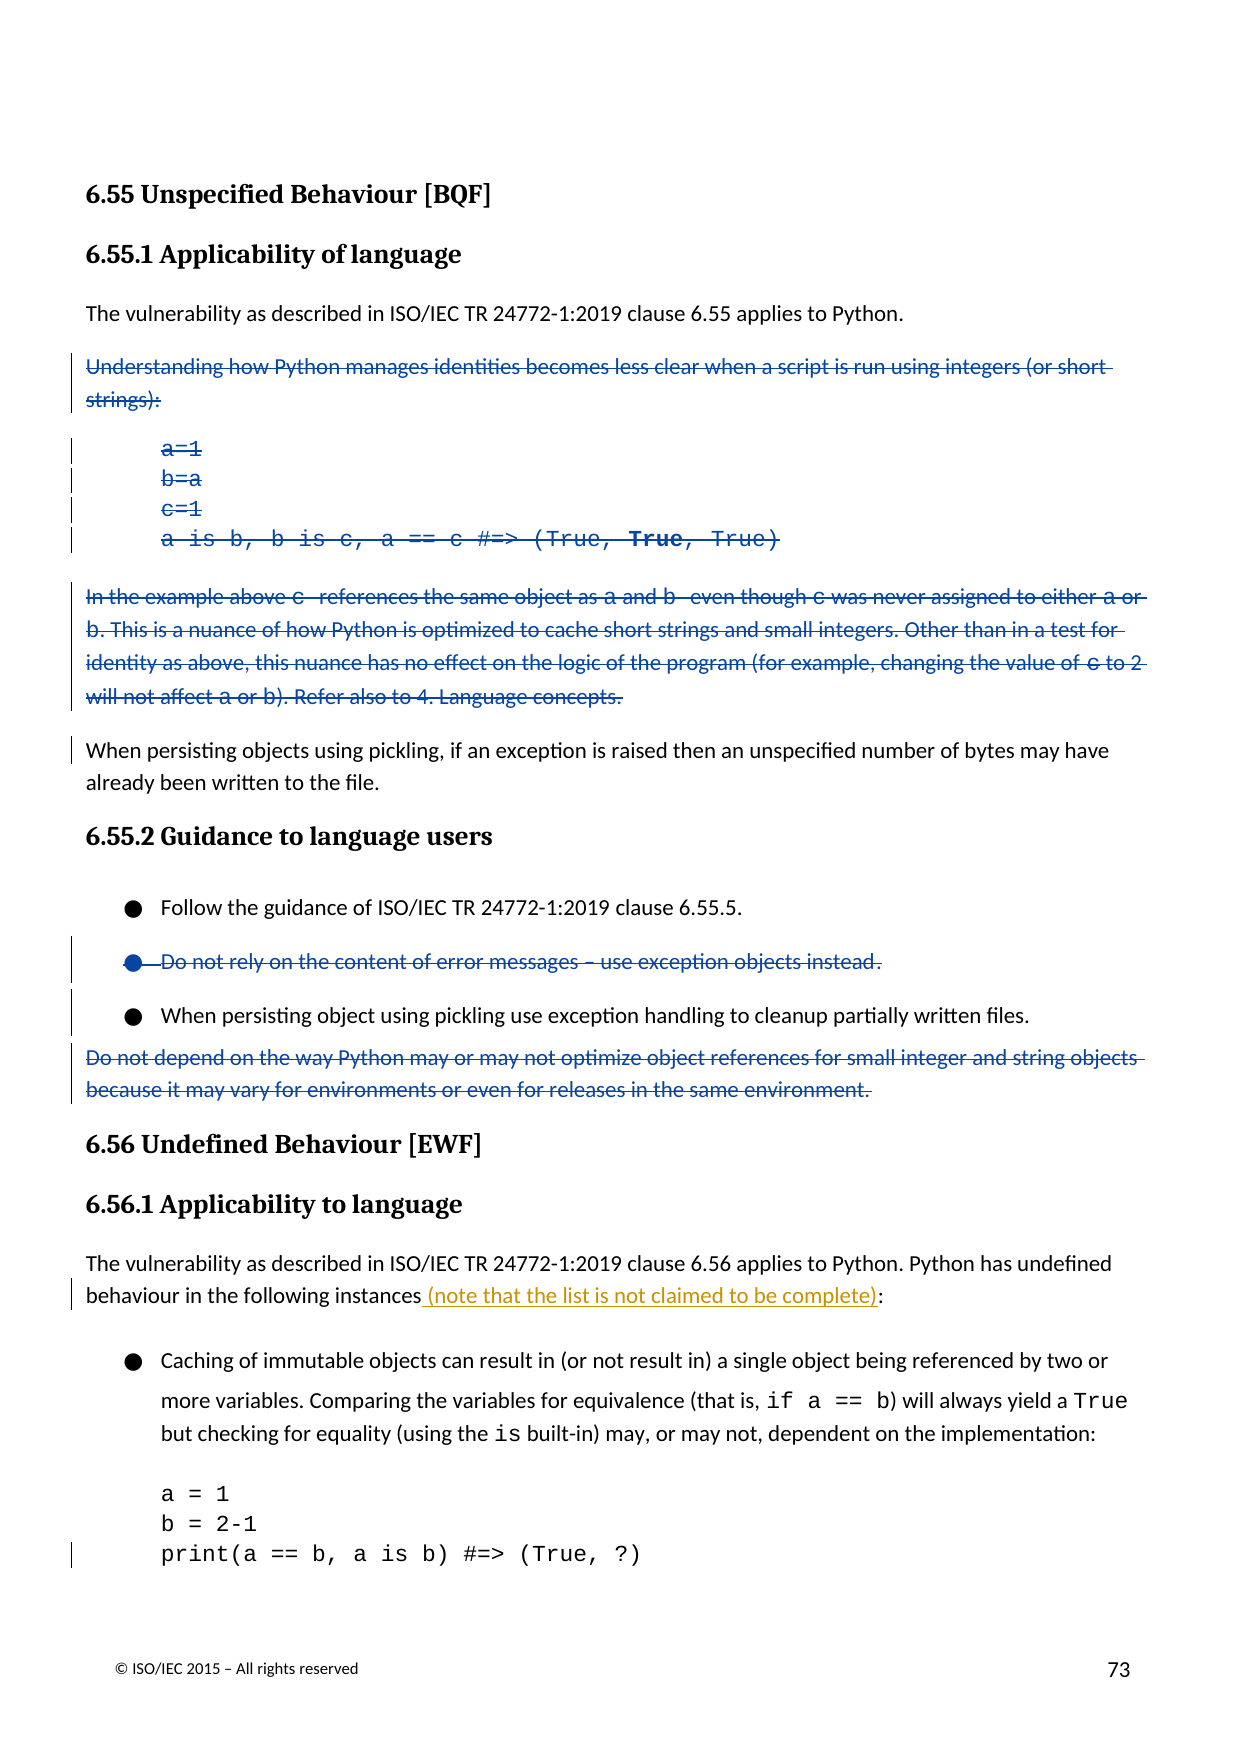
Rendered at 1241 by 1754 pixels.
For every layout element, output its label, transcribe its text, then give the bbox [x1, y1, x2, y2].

list Follow the guidance of ISO/IEC TR 24772-1:2019 clause 6.55.5. [123, 882, 1164, 928]
subtitle 6.56.1 Applicability to language [86, 1189, 1164, 1221]
subtitle 6.55 Unspecified Behaviour [BQF] [86, 179, 1164, 210]
list When persisting object using pickling use exception handling to cleanup partially written files. [123, 989, 1164, 1036]
subtitle 6.56 Undefined Behaviour [EWF] [86, 1129, 1164, 1160]
text a = 1 [161, 1482, 1164, 1508]
list Caching of immutable objects can result in (or not result in) a single object being referenced by two or more variables. Comparing the variables for equivalence (that is, if a == b) will always yield a True but checking for equality (using the is built-in) may, or may not, dependent on the implementation: [123, 1335, 1164, 1448]
text When persisting objects using pickling, if an exception is raised then an unspecified number of bytes may have already been written to the file. [86, 736, 1164, 796]
text print(a == b, a is b) #=> (True, ?) [161, 1542, 1164, 1568]
text The vulnerability as described in ISO/IEC TR 24772-1:2019 clause 6.55 applies to Python. [86, 299, 1164, 327]
subtitle 6.55.2 Guidance to language users [86, 821, 1164, 853]
subtitle 6.55.1 Applicability of language [86, 239, 1164, 271]
text The vulnerability as described in ISO/IEC TR 24772-1:2019 clause 6.56 applies to Python. Python has undefined behaviour in the following instances: [86, 1249, 1164, 1310]
text b = 2-1 [161, 1512, 1164, 1538]
